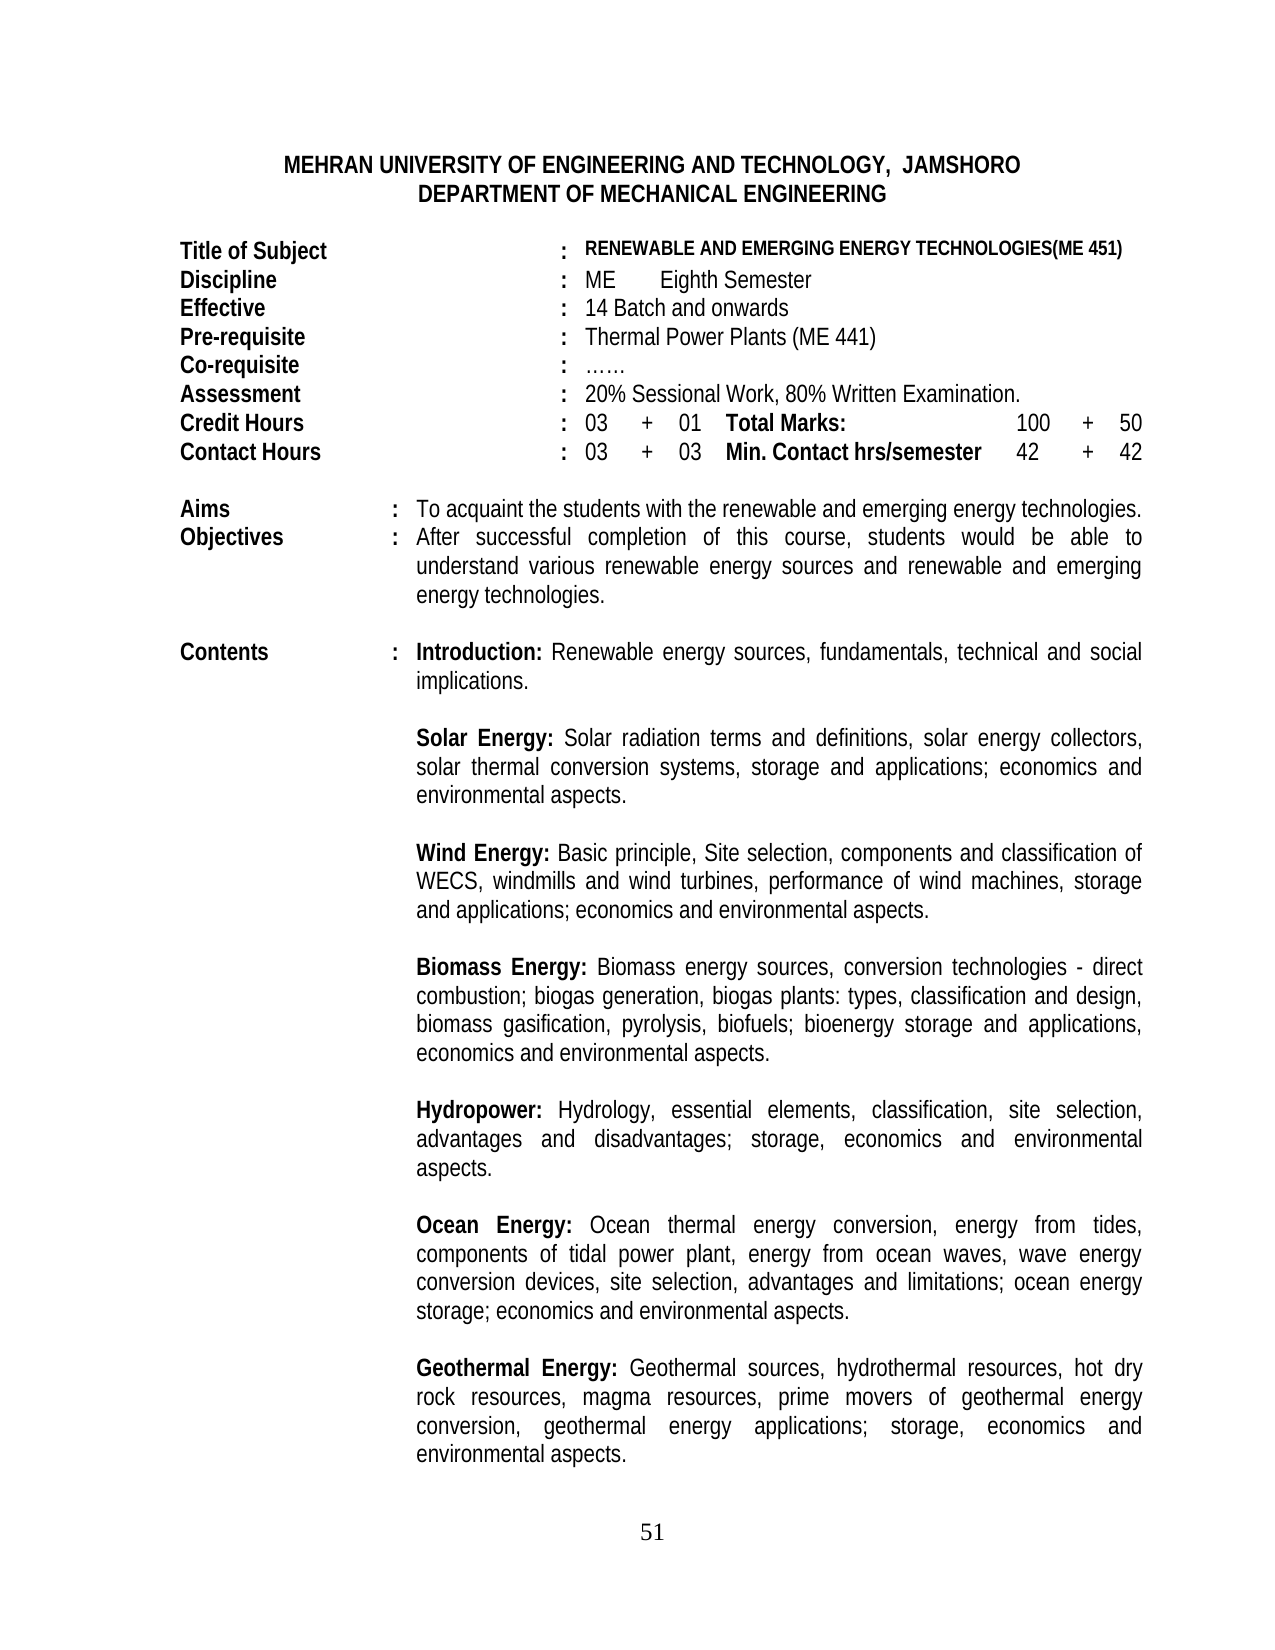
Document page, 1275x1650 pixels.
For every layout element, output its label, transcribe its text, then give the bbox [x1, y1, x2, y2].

table_cell Effective [169, 293, 549, 322]
table_cell ME [574, 265, 649, 293]
table_cell 42 [1108, 436, 1155, 465]
table_header RENEWABLE AND EMERGING ENERGY TECHNOLOGIES(ME 451) [574, 236, 1155, 264]
table_header : [380, 637, 405, 1497]
table_cell : [549, 351, 574, 379]
table_cell 14 Batch and onwards [574, 293, 1155, 322]
table_cell : [549, 436, 574, 465]
table_cell : [549, 379, 574, 408]
table_cell + [1071, 436, 1108, 465]
table_cell Aims [169, 465, 380, 522]
table_cell Min. Contact hrs/semester [714, 436, 1005, 465]
table_cell Co-requisite [169, 351, 549, 379]
table_cell 03 [668, 436, 714, 465]
table_cell …… [574, 351, 1155, 379]
table_cell 50 [1108, 408, 1155, 436]
table_cell + [630, 408, 667, 436]
table_cell Discipline [169, 265, 549, 293]
table_cell : [380, 523, 405, 608]
table_cell 20% Sessional Work, 80% Written Examination. [574, 379, 1155, 408]
table_cell : [549, 408, 574, 436]
table_cell Credit Hours [169, 408, 549, 436]
table_cell Total Marks: [714, 408, 1005, 436]
table_cell Objectives [169, 523, 380, 608]
table_cell : [549, 293, 574, 322]
table_cell 100 [1005, 408, 1071, 436]
table_cell Eighth Semester [649, 265, 1155, 293]
table_cell To acquaint the students with the renewable and emerging energy technologies. [405, 465, 1155, 522]
table_cell : [380, 465, 405, 522]
table_cell Assessment [169, 379, 549, 408]
table_cell 03 [574, 408, 630, 436]
table_cell After successful completion of this course, students would be able to understand various renewable energy sources and renewable and emerging energy technologies. [405, 523, 1155, 608]
text MEHRAN UNIVERSITY OF ENGINEERING AND TECHNOLOGY, JAMSHORO [180, 150, 1125, 179]
table_cell 03 [574, 436, 630, 465]
table_cell + [1071, 408, 1108, 436]
table_cell : [549, 322, 574, 351]
table_cell Pre-requisite [169, 322, 549, 351]
table_cell Thermal Power Plants (ME 441) [574, 322, 1155, 351]
table_cell : [549, 265, 574, 293]
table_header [405, 637, 1155, 1497]
table_header Contents [169, 637, 380, 1497]
table_header : [549, 236, 574, 264]
table_cell 01 [668, 408, 714, 436]
table_cell 42 [1005, 436, 1071, 465]
table_cell + [630, 436, 667, 465]
text DEPARTMENT OF MECHANICAL ENGINEERING [180, 179, 1125, 207]
table_header Title of Subject [169, 236, 549, 264]
table_cell Contact Hours [169, 436, 549, 465]
